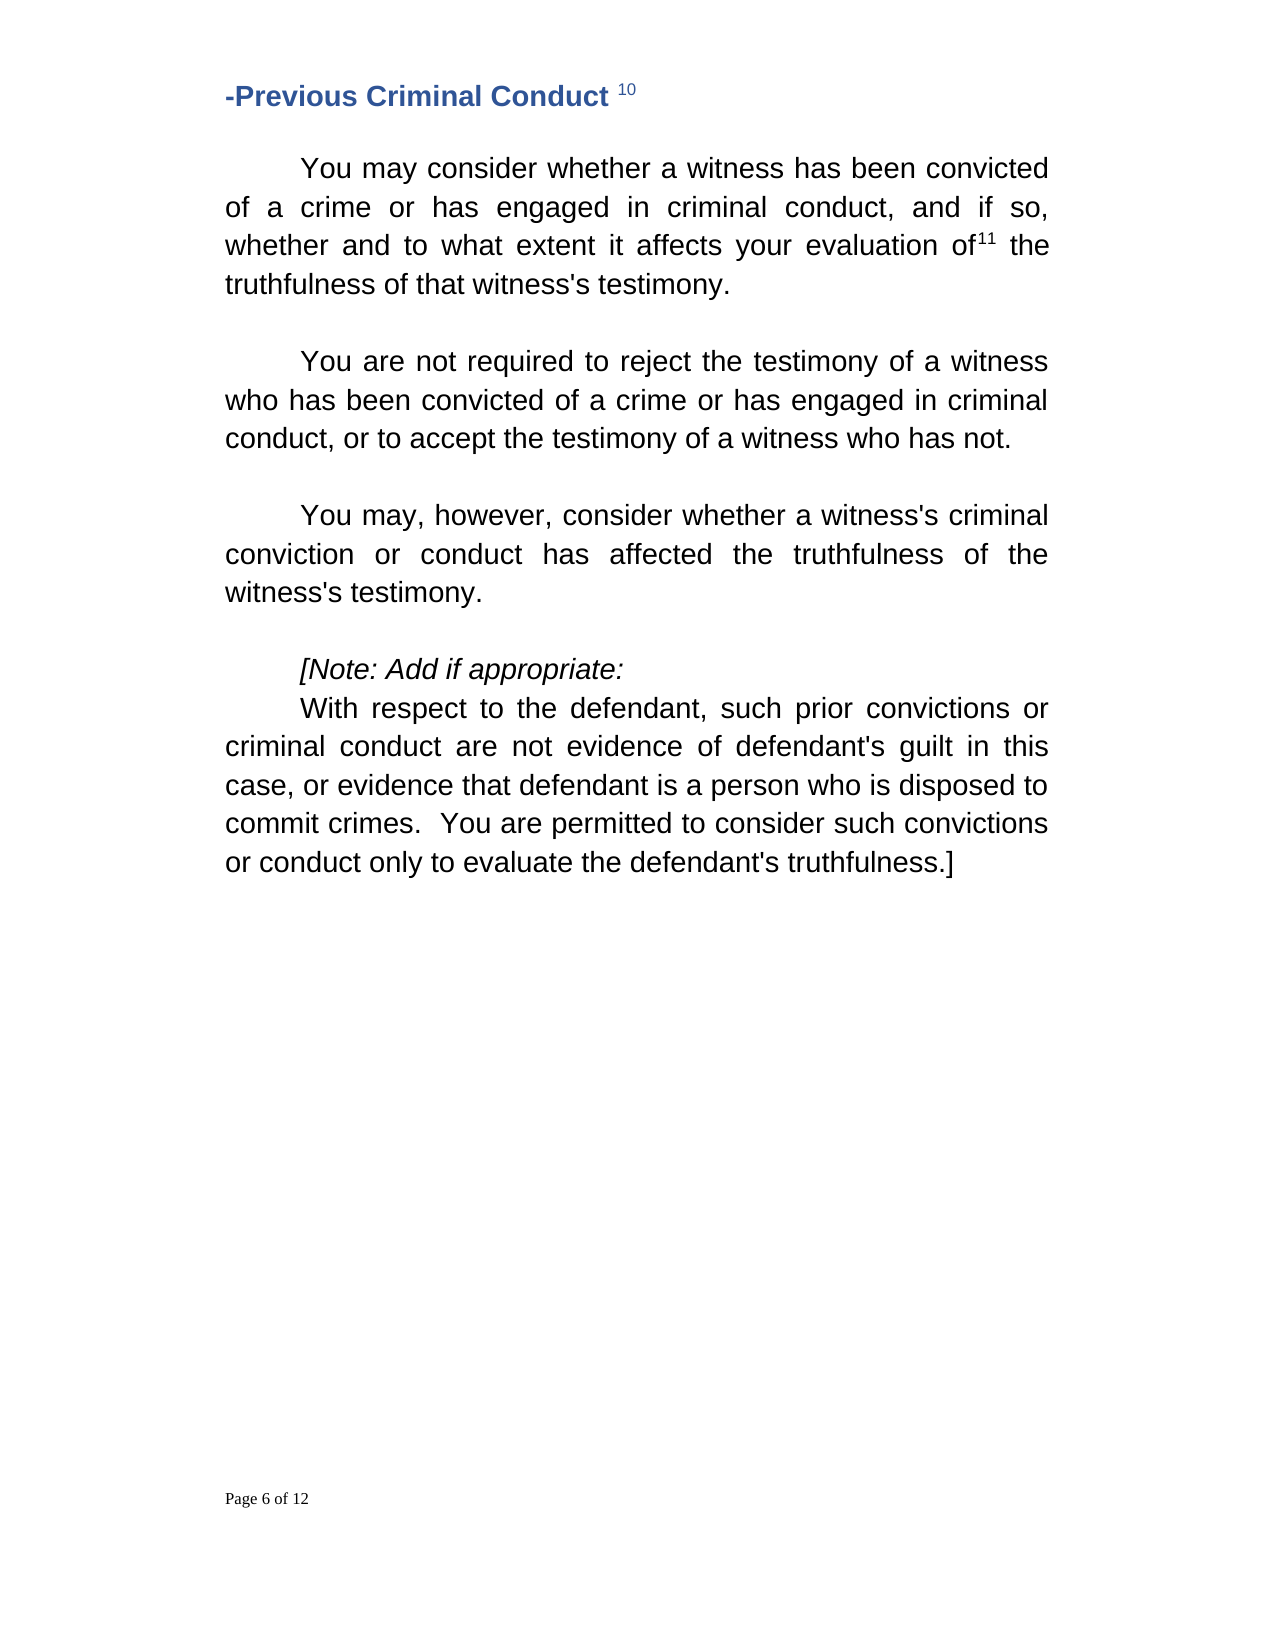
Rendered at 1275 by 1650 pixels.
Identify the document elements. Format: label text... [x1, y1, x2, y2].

text You may, however, consider whether a witness's criminal conviction or conduct has affected the truthfulness of the witness's testimony. [225, 498, 1050, 609]
text [Note: Add if appropriate: [225, 652, 1050, 686]
subtitle -Previous Criminal Conduct [225, 79, 1050, 113]
text You may consider whether a witness has been convicted of a crime or has engaged in criminal conduct, and if so, whether and to what extent it affects your evaluation of the truthfulness of that witness's testimony. [225, 151, 1050, 300]
text You are not required to reject the testimony of a witness who has been convicted of a crime or has engaged in criminal conduct, or to accept the testimony of a witness who has not. [225, 344, 1050, 454]
text With respect to the defendant, such prior convictions or criminal conduct are not evidence of defendant's guilt in this case, or evidence that defendant is a person who is disposed to commit crimes. You are permitted to consider such convictions or conduct only to evaluate the defendant's truthfulness.] [225, 691, 1050, 878]
